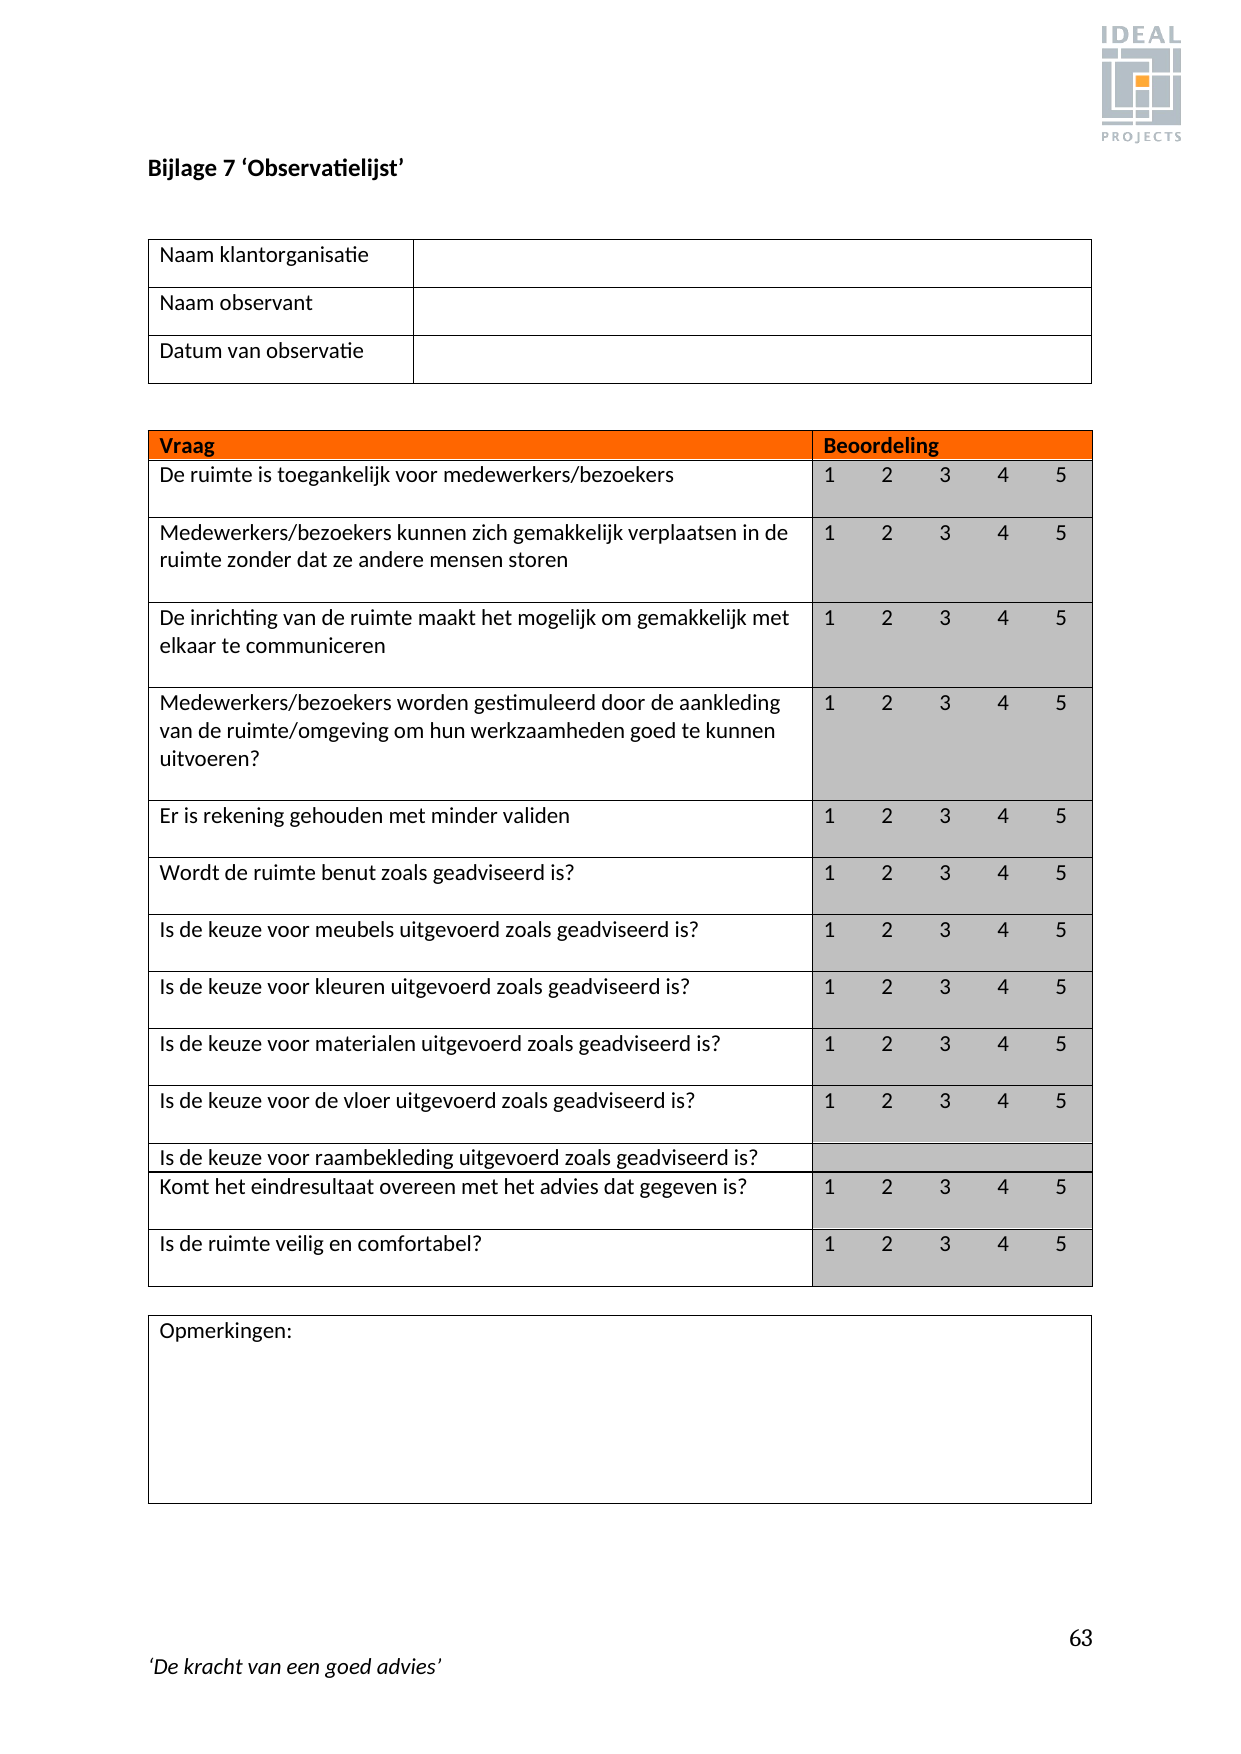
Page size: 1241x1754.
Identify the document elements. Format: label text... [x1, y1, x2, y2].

table_header Naam klantorganisatie [149, 240, 413, 287]
table_cell 1 2 3 4 5 [813, 461, 1092, 517]
table_cell [813, 1144, 1092, 1171]
table_cell Er is rekening gehouden met minder validen [149, 801, 812, 857]
table_header Opmerkingen: [149, 1316, 1091, 1503]
table_cell 1 2 3 4 5 [813, 1086, 1092, 1142]
table_cell 1 2 3 4 5 [813, 1173, 1092, 1228]
table_cell Komt het eindresultaat overeen met het advies dat gegeven is? [149, 1173, 812, 1228]
table_cell Wordt de ruimte benut zoals geadviseerd is? [149, 858, 812, 914]
table_header [414, 240, 1091, 287]
table_cell Medewerkers/bezoekers kunnen zich gemakkelijk verplaatsen in de ruimte zonder dat ze andere mensen storen [149, 518, 812, 602]
table_cell 1 2 3 4 5 [813, 972, 1092, 1028]
table_cell Is de keuze voor kleuren uitgevoerd zoals geadviseerd is? [149, 972, 812, 1028]
table_cell 1 2 3 4 5 [813, 915, 1092, 971]
table_header Beoordeling [813, 431, 1092, 459]
subtitle Bijlage 7 ‘Observatielijst’ [148, 152, 1093, 182]
table_cell Naam observant [149, 288, 413, 335]
table_header Vraag [149, 431, 812, 459]
table_cell 1 2 3 4 5 [813, 688, 1092, 800]
table_cell De ruimte is toegankelijk voor medewerkers/bezoekers [149, 461, 812, 517]
table_cell [414, 288, 1091, 335]
table_cell Is de ruimte veilig en comfortabel? [149, 1230, 812, 1286]
table_cell Is de keuze voor de vloer uitgevoerd zoals geadviseerd is? [149, 1086, 812, 1142]
table_cell Is de keuze voor meubels uitgevoerd zoals geadviseerd is? [149, 915, 812, 971]
table_cell Is de keuze voor raambekleding uitgevoerd zoals geadviseerd is? [149, 1144, 812, 1171]
table_cell 1 2 3 4 5 [813, 1029, 1092, 1085]
picture [1077, 19, 1207, 148]
table_cell 1 2 3 4 5 [813, 801, 1092, 857]
table_cell Is de keuze voor materialen uitgevoerd zoals geadviseerd is? [149, 1029, 812, 1085]
table_cell 1 2 3 4 5 [813, 518, 1092, 602]
table_cell 1 2 3 4 5 [813, 1230, 1092, 1286]
table_cell De inrichting van de ruimte maakt het mogelijk om gemakkelijk met elkaar te communiceren [149, 603, 812, 687]
table_cell [414, 336, 1091, 382]
table_cell 1 2 3 4 5 [813, 603, 1092, 687]
table_cell Medewerkers/bezoekers worden gestimuleerd door de aankleding van de ruimte/omgeving om hun werkzaamheden goed te kunnen uitvoeren? [149, 688, 812, 800]
table_cell Datum van observatie [149, 336, 413, 382]
table_cell 1 2 3 4 5 [813, 858, 1092, 914]
